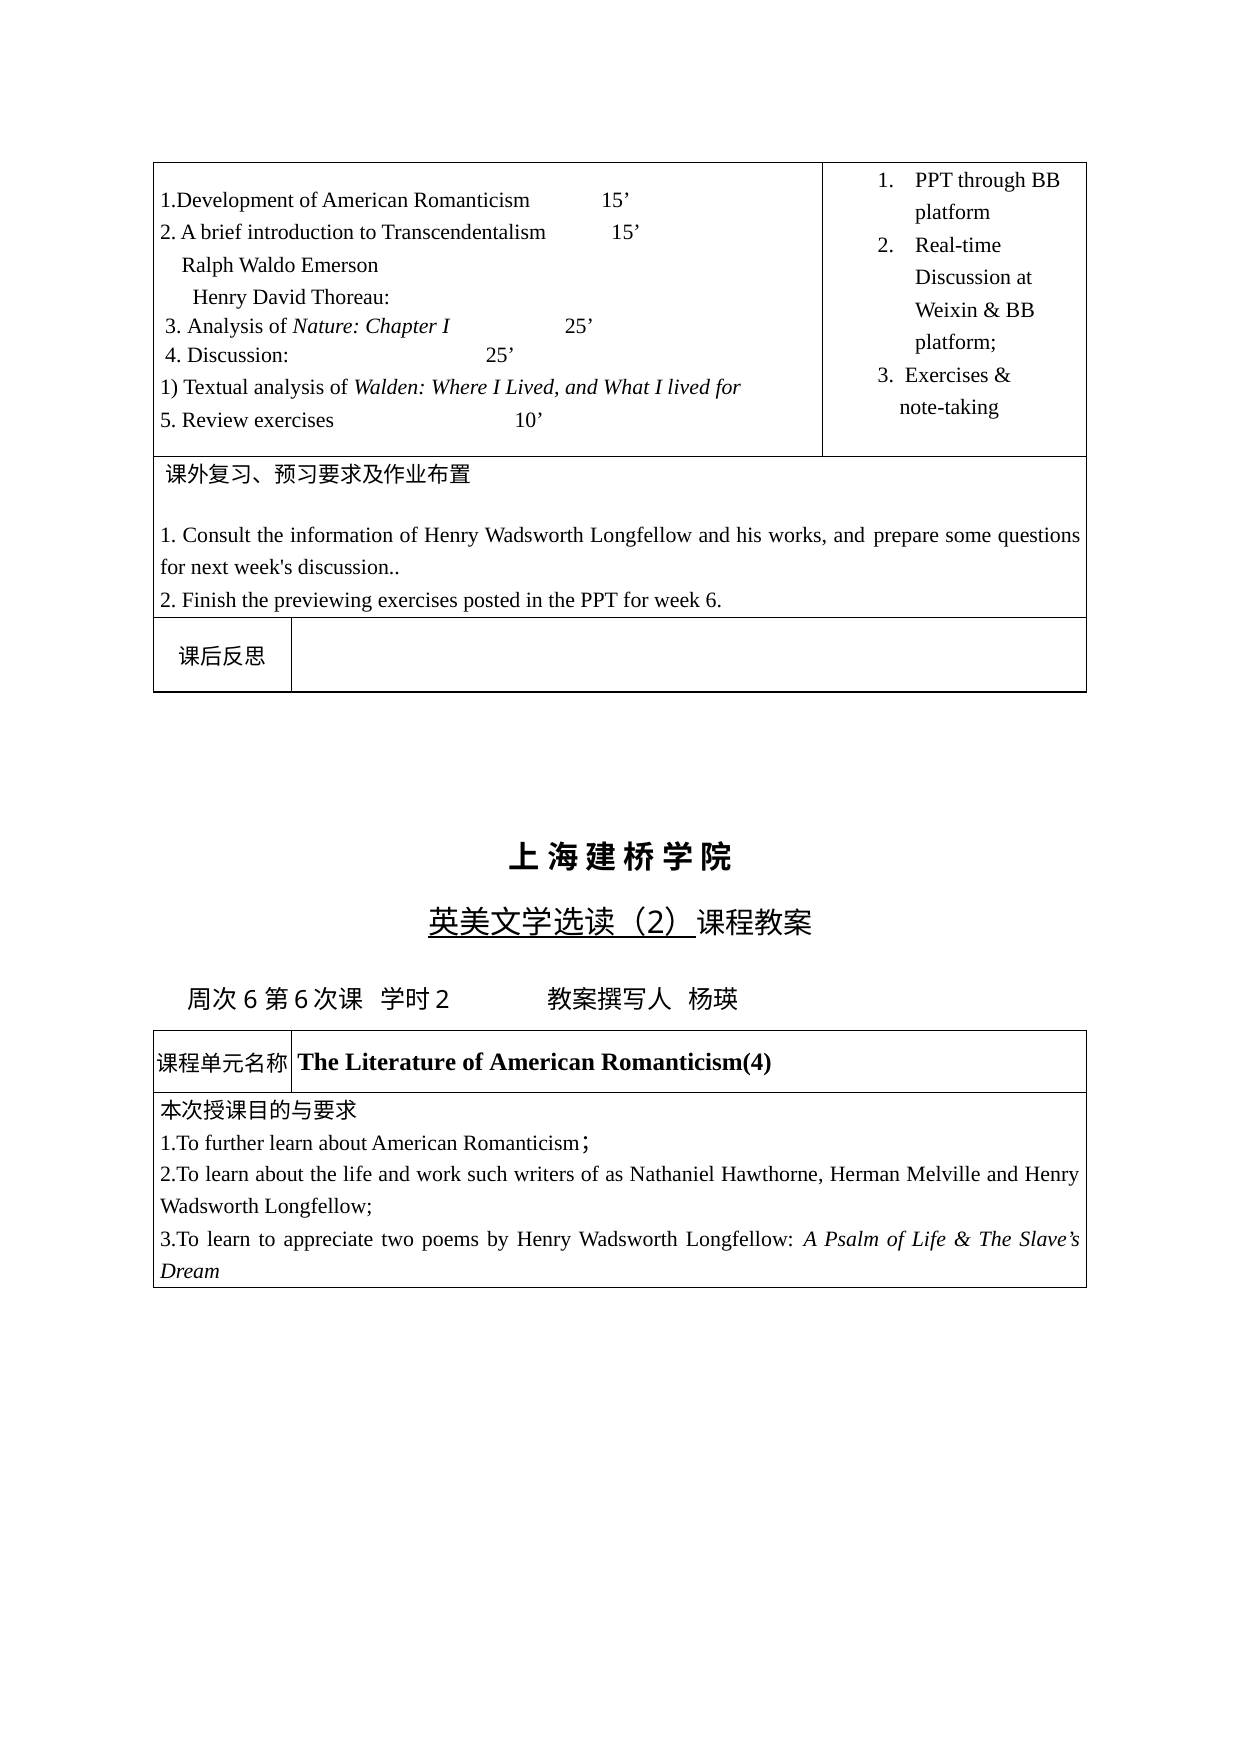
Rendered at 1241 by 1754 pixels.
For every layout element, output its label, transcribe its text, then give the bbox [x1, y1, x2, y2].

table_header The Literature of American Romanticism(4) [292, 1031, 1086, 1092]
text 周次 6 第6次课 学时2 教案撰写人 杨瑛 [187, 965, 1053, 1030]
table_header 课程单元名称 [154, 1031, 291, 1092]
text 上 海 建 桥 学 院 [187, 822, 1053, 887]
text 英美文学选读（2）课程教案 [187, 887, 1053, 952]
table_cell [292, 618, 1086, 691]
table_cell 1.Development of American Romanticism 15’ 2. A brief introduction to Transcendentalism 15’ Ralph Waldo Emerson Henry David Thoreau: 3. Analysis of Nature: Chapter I 25’ 4. Discussion: 25’ 1) Textual analysis of Walden: Where I Lived, and What I lived for 5. Review exercises 10’ [154, 163, 822, 456]
table_cell 本次授课目的与要求 1.To further learn about American Romanticism； 2.To learn about the life and work such writers of as Nathaniel Hawthorne, Herman Melville and Henry Wadsworth Longfellow; 3.To learn to appreciate two poems by Henry Wadsworth Longfellow: A Psalm of Life & The Slave’s Dream [154, 1093, 1086, 1287]
table_cell 课后反思 [154, 618, 291, 691]
table_cell PPT through BB platform Real-time Discussion at Weixin & BB platform; 3. Exercises & note-taking [823, 163, 1086, 456]
table_cell 课外复习、预习要求及作业布置 1. Consult the information of Henry Wadsworth Longfellow and his works, and prepare some questions for next week's discussion.. 2. Finish the previewing exercises posted in the PPT for week 6. [154, 457, 1086, 617]
